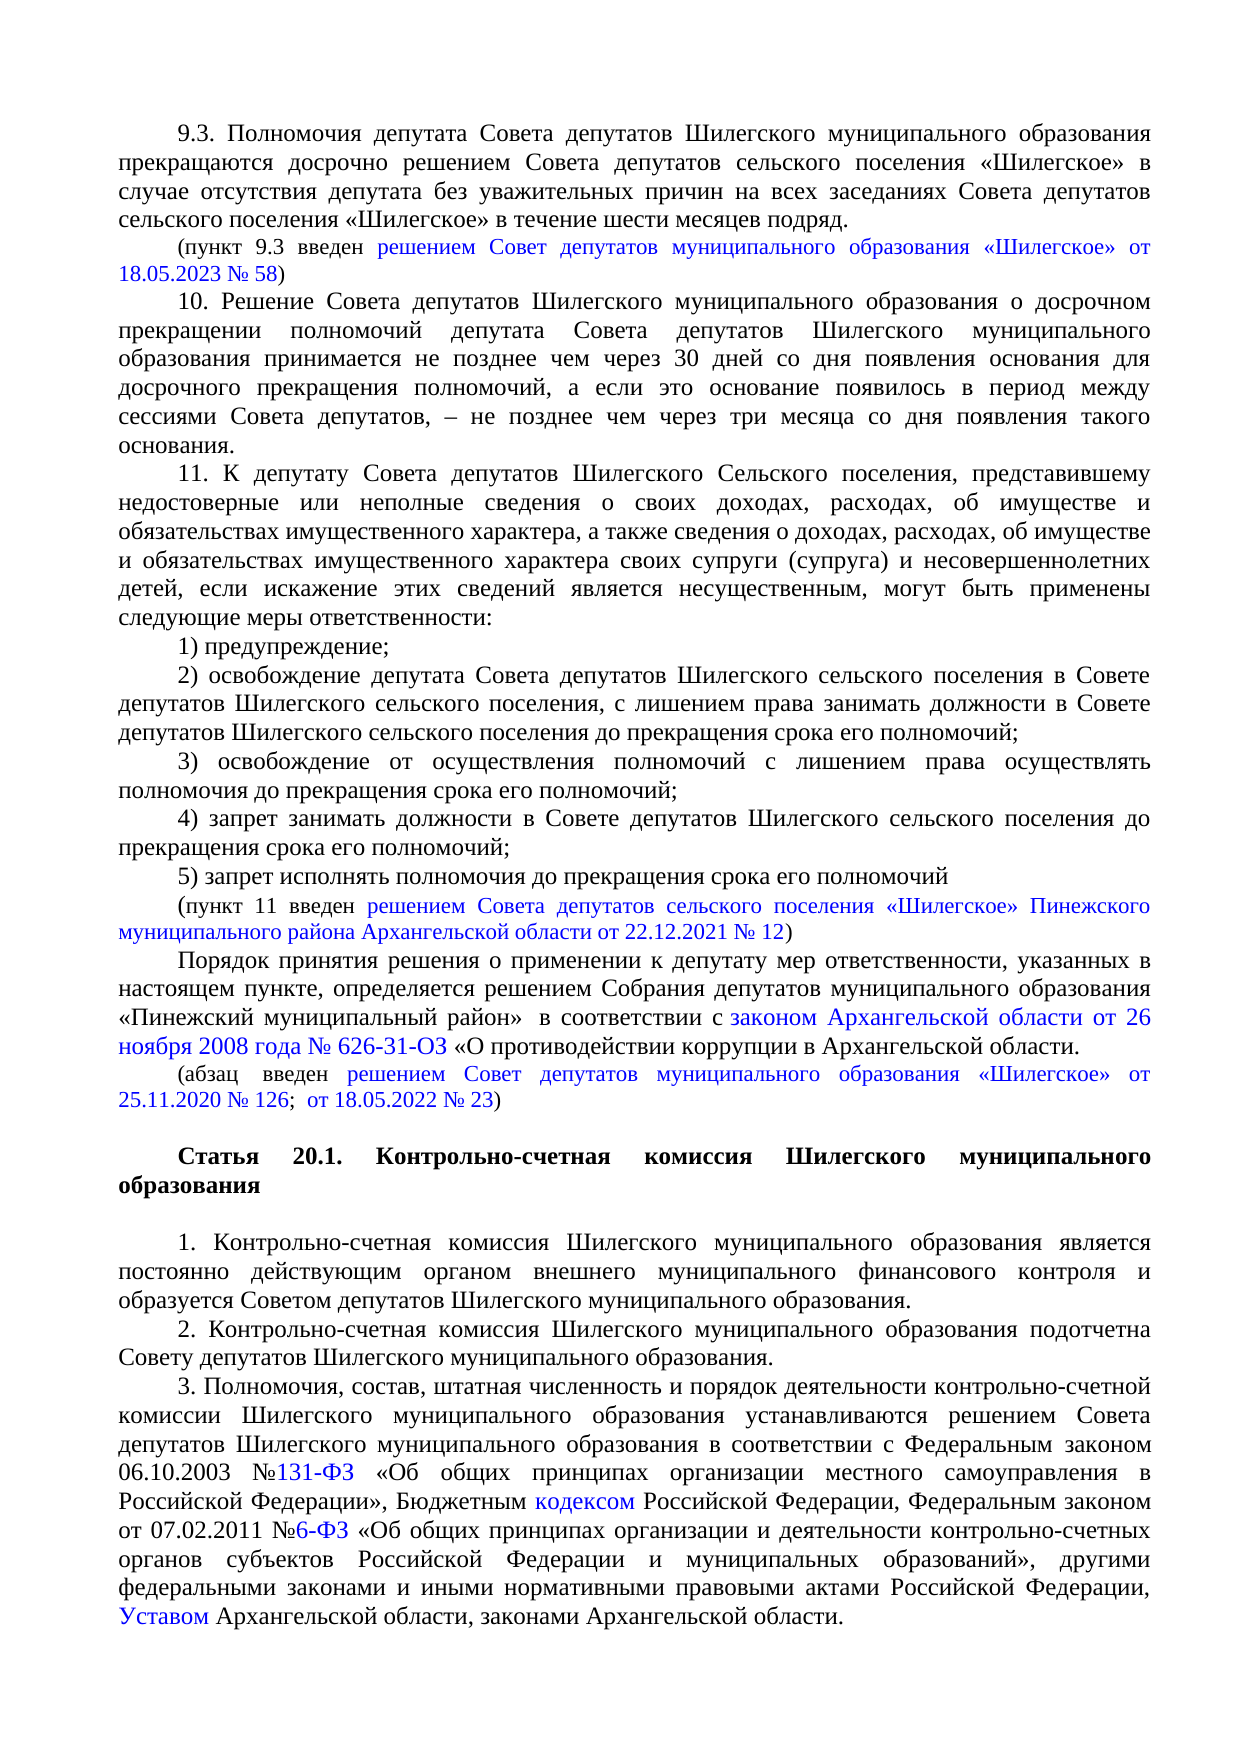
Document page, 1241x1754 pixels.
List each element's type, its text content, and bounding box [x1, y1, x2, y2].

text 11. К депутату Совета депутатов Шилегского Сельского поселения, представившему недостоверные или неполные сведения о своих доходах, расходах, об имуществе и обязательствах имущественного характера, а также сведения о доходах, расходах, об имуществе и обязательствах имущественного характера своих супруги (супруга) и несовершеннолетних детей, если искажение этих сведений является несущественным, могут быть применены следующие меры ответственности: [118, 458, 1152, 631]
text (абзац введен решением Совет депутатов муниципального образования «Шилегское» от 25.11.2020 № 126; от 18.05.2022 № 23) [118, 1060, 1152, 1112]
text 1. Контрольно-счетная комиссия Шилегского муниципального образования является постоянно действующим органом внешнего муниципального финансового контроля и образуется Советом депутатов Шилегского муниципального образования. [118, 1227, 1152, 1314]
text 5) запрет исполнять полномочия до прекращения срока его полномочий [118, 861, 1152, 890]
text 3) освобождение от осуществления полномочий с лишением права осуществлять полномочия до прекращения срока его полномочий; [118, 746, 1152, 803]
text 10. Решение Совета депутатов Шилегского муниципального образования о досрочном прекращении полномочий депутата Совета депутатов Шилегского муниципального образования принимается не позднее чем через 30 дней со дня появления основания для досрочного прекращения полномочий, а если это основание появилось в период между сессиями Совета депутатов, – не позднее чем через три месяца со дня появления такого основания. [118, 286, 1152, 458]
text 4) запрет занимать должности в Совете депутатов Шилегского сельского поселения до прекращения срока его полномочий; [118, 803, 1152, 861]
text 2. Контрольно-счетная комиссия Шилегского муниципального образования подотчетна Совету депутатов Шилегского муниципального образования. [118, 1314, 1152, 1371]
text 3. Полномочия, состав, штатная численность и порядок деятельности контрольно-счетной комиссии Шилегского муниципального образования устанавливаются решением Совета депутатов Шилегского муниципального образования в соответствии с Федеральным законом 06.10.2003 №131-ФЗ «Об общих принципах организации местного самоуправления в Российской Федерации», Бюджетным кодексом Российской Федерации, Федеральным законом от 07.02.2011 №6-ФЗ «Об общих принципах организации и деятельности контрольно-счетных органов субъектов Российской Федерации и муниципальных образований», другими федеральными законами и иными нормативными правовыми актами Российской Федерации, Уставом Архангельской области, законами Архангельской области. [118, 1371, 1152, 1630]
text (пункт 11 введен решением Совета депутатов сельского поселения «Шилегское» Пинежского муниципального района Архангельской области от 22.12.2021 № 12) [118, 890, 1152, 945]
text Статья 20.1. Контрольно-счетная комиссия Шилегского муниципального образования [118, 1141, 1152, 1199]
text Порядок принятия решения о применении к депутату мер ответственности, указанных в настоящем пункте, определяется решением Собрания депутатов муниципального образования «Пинежский муниципальный район» в соответствии с законом Архангельской области от 26 ноября 2008 года № 626-31-ОЗ «О противодействии коррупции в Архангельской области. [118, 945, 1152, 1060]
text 1) предупреждение; [118, 631, 1152, 660]
text (пункт 9.3 введен решением Совет депутатов муниципального образования «Шилегское» от 18.05.2023 № 58) [118, 233, 1152, 286]
text 2) освобождение депутата Совета депутатов Шилегского сельского поселения в Совете депутатов Шилегского сельского поселения, с лишением права занимать должности в Совете депутатов Шилегского сельского поселения до прекращения срока его полномочий; [118, 660, 1152, 746]
text 9.3. Полномочия депутата Совета депутатов Шилегского муниципального образования прекращаются досрочно решением Совета депутатов сельского поселения «Шилегское» в случае отсутствия депутата без уважительных причин на всех заседаниях Совета депутатов сельского поселения «Шилегское» в течение шести месяцев подряд. [118, 118, 1152, 233]
